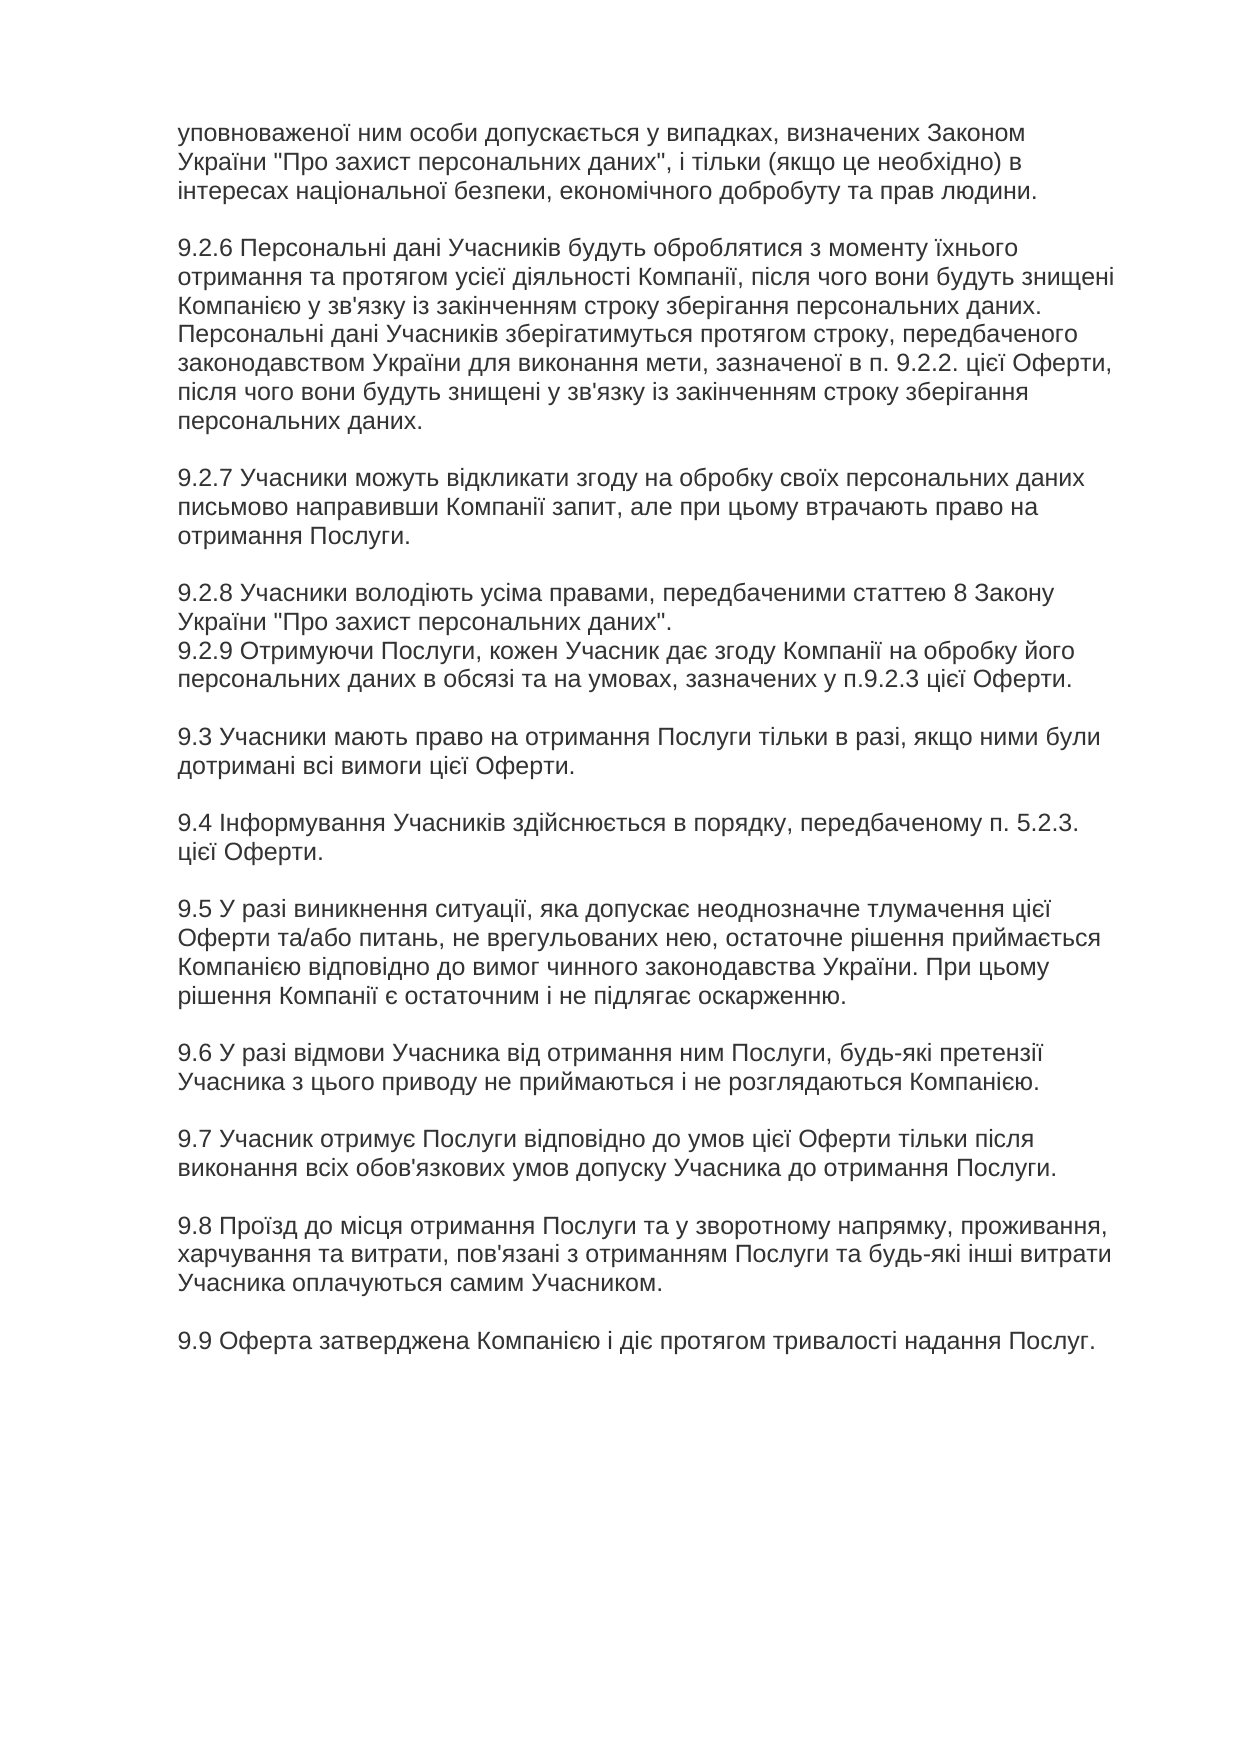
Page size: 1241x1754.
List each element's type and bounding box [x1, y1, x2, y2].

text [177, 118, 1122, 1354]
